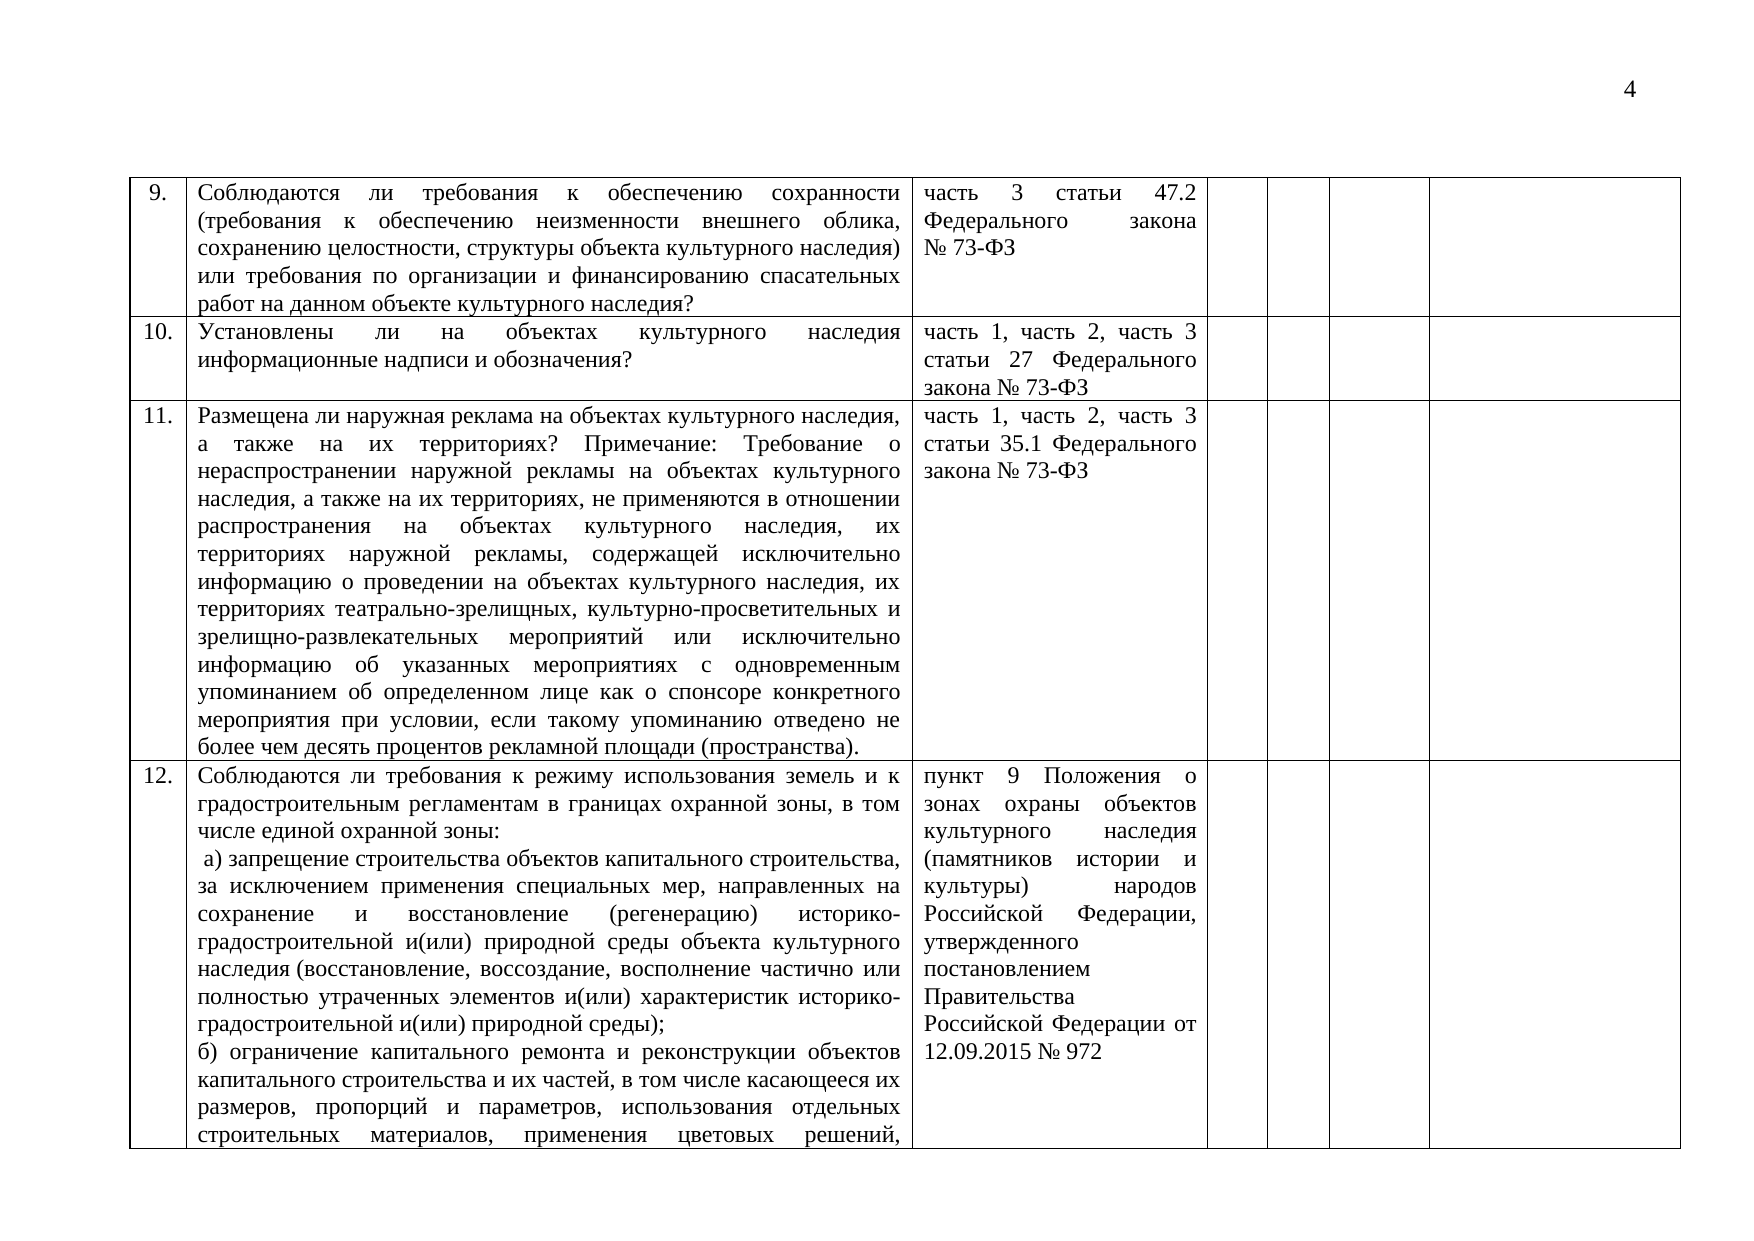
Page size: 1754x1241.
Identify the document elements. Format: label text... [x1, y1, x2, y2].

table_cell [1430, 401, 1680, 760]
table_cell часть 1, часть 2, часть 3 статьи 27 Федерального закона № 73-ФЗ [913, 317, 1207, 400]
table_cell часть 3 статьи 47.2 Федерального закона № 73-ФЗ [913, 178, 1207, 316]
table_cell [1208, 761, 1267, 1147]
table_cell 9. [131, 178, 186, 316]
table_cell [1430, 317, 1680, 400]
table_cell [1330, 178, 1429, 316]
table_cell 12. [131, 761, 186, 1147]
table_cell часть 1, часть 2, часть 3 статьи 35.1 Федерального закона № 73-ФЗ [913, 401, 1207, 760]
table_cell Соблюдаются ли требования к обеспечению сохранности (требования к обеспечению неизменности внешнего облика, сохранению целостности, структуры объекта культурного наследия) или требования по организации и финансированию спасательных работ на данном объекте культурного наследия? [187, 178, 912, 316]
table_cell [1330, 401, 1429, 760]
table_cell [1430, 178, 1680, 316]
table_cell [913, 761, 1207, 1147]
table_cell [1268, 178, 1329, 316]
table_cell [1330, 317, 1429, 400]
table_cell Размещена ли наружная реклама на объектах культурного наследия, а также на их территориях? Примечание: Требование о нераспространении наружной рекламы на объектах культурного наследия, а также на их территориях, не применяются в отношении распространения на объектах культурного наследия, их территориях наружной рекламы, содержащей исключительно информацию о проведении на объектах культурного наследия, их территориях театрально-зрелищных, культурно-просветительных и зрелищно-развлекательных мероприятий или исключительно информацию об указанных мероприятиях с одновременным упоминанием об определенном лице как о спонсоре конкретного мероприятия при условии, если такому упоминанию отведено не более чем десять процентов рекламной площади (пространства). [187, 401, 912, 760]
table_cell 10. [131, 317, 186, 400]
table_cell [1208, 317, 1267, 400]
table_cell [1430, 761, 1680, 1147]
table_cell 11. [131, 401, 186, 760]
table_cell [1268, 317, 1329, 400]
table_cell [1268, 761, 1329, 1147]
table_cell [1268, 401, 1329, 760]
table_cell [1208, 401, 1267, 760]
table_cell [1330, 761, 1429, 1147]
table_cell Установлены ли на объектах культурного наследия информационные надписи и обозначения? [187, 317, 912, 400]
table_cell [187, 761, 912, 1147]
table_cell [1208, 178, 1267, 316]
